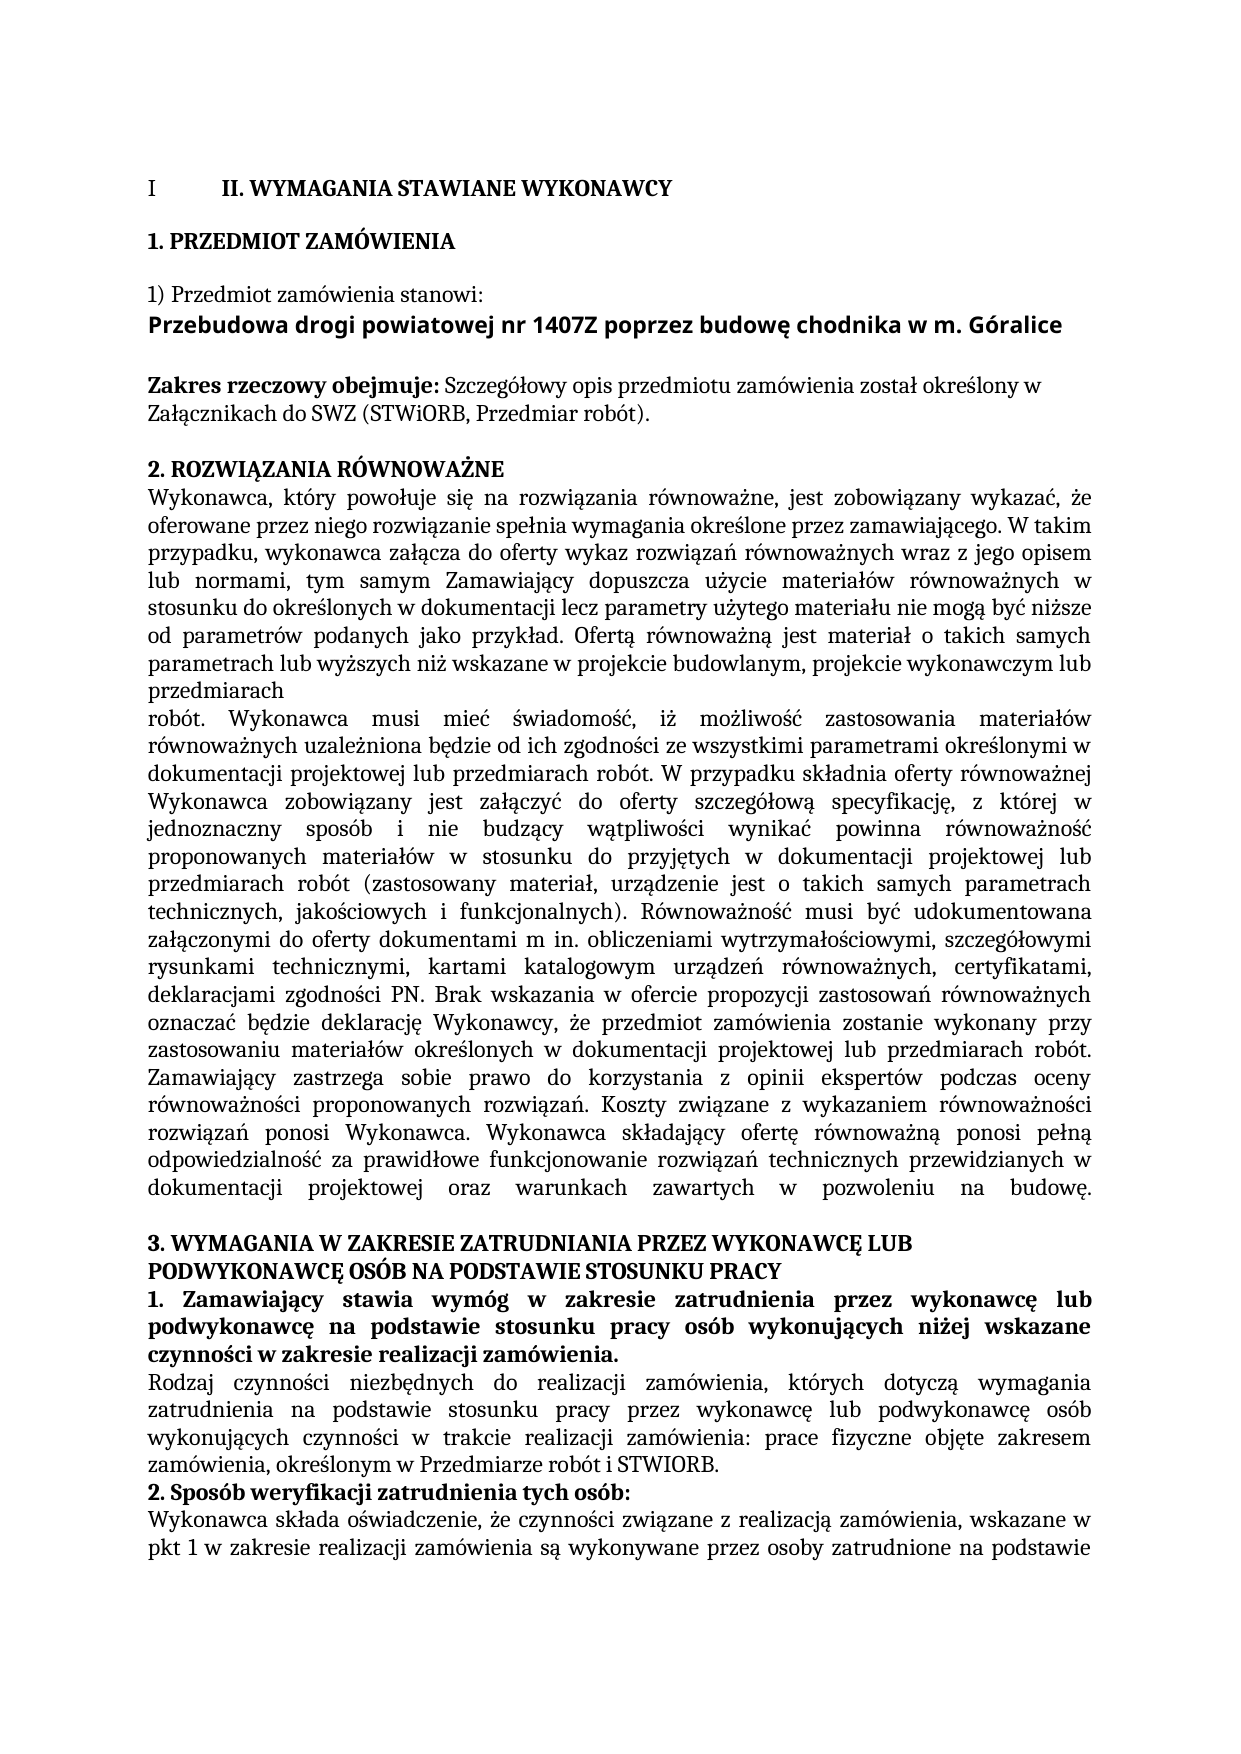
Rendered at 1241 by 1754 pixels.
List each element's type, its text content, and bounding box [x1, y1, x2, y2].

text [148, 1506, 1093, 1562]
text 1) Przedmiot zamówienia stanowi: [148, 281, 1093, 308]
text 2. Sposób weryfikacji zatrudnienia tych osób: [148, 1479, 1093, 1506]
text 3. WYMAGANIA W ZAKRESIE ZATRUDNIANIA PRZEZ WYKONAWCĘ LUB PODWYKONAWCĘ OSÓB NA PODSTAWIE STOSUNKU PRACY [148, 1230, 1093, 1286]
text Przebudowa drogi powiatowej nr 1407Z poprzez budowę chodnika w m. Góralice [148, 308, 1077, 340]
text 1. PRZEDMIOT ZAMÓWIENIA [148, 228, 1093, 255]
list II. WYMAGANIA STAWIANE WYKONAWCY [148, 174, 1093, 202]
text robót. Wykonawca musi mieć świadomość, iż możliwość zastosowania materiałów równoważnych uzależniona będzie od ich zgodności ze wszystkimi parametrami określonymi w dokumentacji projektowej lub przedmiarach robót. W przypadku składnia oferty równoważnej Wykonawca zobowiązany jest załączyć do oferty szczegółową specyfikację, z której w jednoznaczny sposób i nie budzący wątpliwości wynikać powinna równoważność proponowanych materiałów w stosunku do przyjętych w dokumentacji projektowej lub przedmiarach robót (zastosowany materiał, urządzenie jest o takich samych parametrach technicznych, jakościowych i funkcjonalnych). Równoważność musi być udokumentowana załączonymi do oferty dokumentami m in. obliczeniami wytrzymałościowymi, szczegółowymi rysunkami technicznymi, kartami katalogowym urządzeń równoważnych, certyfikatami, deklaracjami zgodności PN. Brak wskazania w ofercie propozycji zastosowań równoważnych oznaczać będzie deklarację Wykonawcy, że przedmiot zamówienia zostanie wykonany przy zastosowaniu materiałów określonych w dokumentacji projektowej lub przedmiarach robót. Zamawiający zastrzega sobie prawo do korzystania z opinii ekspertów podczas oceny równoważności proponowanych rozwiązań. Koszty związane z wykazaniem równoważności rozwiązań ponosi Wykonawca. Wykonawca składający ofertę równoważną ponosi pełną odpowiedzialność za prawidłowe funkcjonowanie rozwiązań technicznych przewidzianych w dokumentacji projektowej oraz warunkach zawartych w pozwoleniu na budowę. [148, 705, 1093, 1230]
text Zakres rzeczowy obejmuje: Szczegółowy opis przedmiotu zamówienia został określony w Załącznikach do SWZ (STWiORB, Przedmiar robót). [148, 372, 1093, 456]
text 1. Zamawiający stawia wymóg w zakresie zatrudnienia przez wykonawcę lub podwykonawcę na podstawie stosunku pracy osób wykonujących niżej wskazane czynności w zakresie realizacji zamówienia. [148, 1286, 1093, 1368]
text Rodzaj czynności niezbędnych do realizacji zamówienia, których dotyczą wymagania zatrudnienia na podstawie stosunku pracy przez wykonawcę lub podwykonawcę osób wykonujących czynności w trakcie realizacji zamówienia: prace fizyczne objęte zakresem zamówienia, określonym w Przedmiarze robót i STWIORB. [148, 1368, 1093, 1479]
text Wykonawca, który powołuje się na rozwiązania równoważne, jest zobowiązany wykazać, że oferowane przez niego rozwiązanie spełnia wymagania określone przez zamawiającego. W takim przypadku, wykonawca załącza do oferty wykaz rozwiązań równoważnych wraz z jego opisem lub normami, tym samym Zamawiający dopuszcza użycie materiałów równoważnych w stosunku do określonych w dokumentacji lecz parametry użytego materiału nie mogą być niższe od parametrów podanych jako przykład. Ofertą równoważną jest materiał o takich samych parametrach lub wyższych niż wskazane w projekcie budowlanym, projekcie wykonawczym lub przedmiarach [148, 484, 1093, 705]
text 2. ROZWIĄZANIA RÓWNOWAŻNE [148, 456, 1093, 484]
